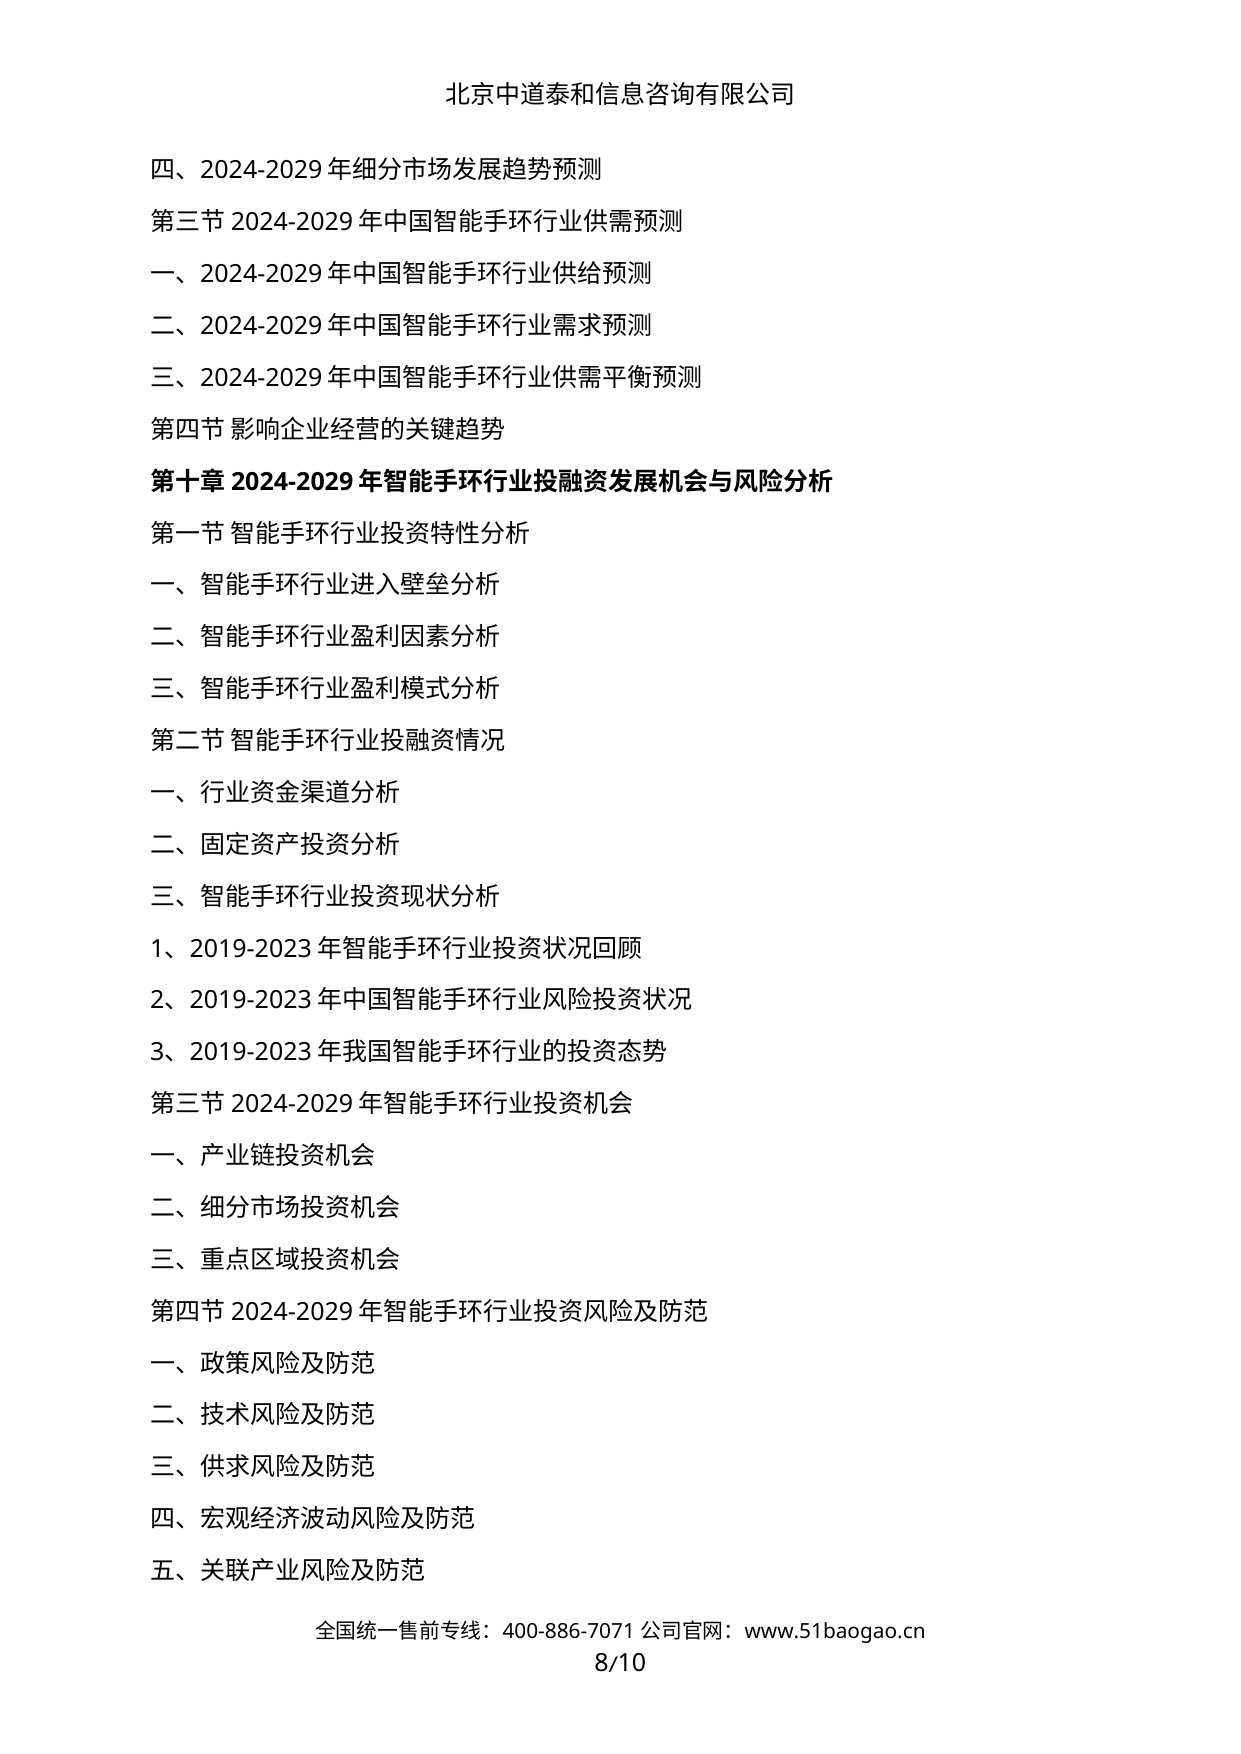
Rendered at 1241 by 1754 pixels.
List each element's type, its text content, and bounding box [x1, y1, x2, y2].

text 三、重点区域投资机会 [150, 1239, 1090, 1276]
text 1、2019-2023年智能手环行业投资状况回顾 [150, 928, 1090, 964]
text 一、智能手环行业进入壁垒分析 [150, 565, 1090, 601]
text 第三节 2024-2029年中国智能手环行业供需预测 [150, 202, 1090, 238]
text 三、2024-2029年中国智能手环行业供需平衡预测 [150, 357, 1090, 394]
text 第三节 2024-2029年智能手环行业投资机会 [150, 1084, 1090, 1120]
text 一、2024-2029年中国智能手环行业供给预测 [150, 254, 1090, 290]
text 第十章 2024-2029年智能手环行业投融资发展机会与风险分析 [150, 461, 1090, 497]
text 三、智能手环行业投资现状分析 [150, 876, 1090, 912]
text 二、固定资产投资分析 [150, 824, 1090, 861]
text 三、智能手环行业盈利模式分析 [150, 669, 1090, 705]
text 一、行业资金渠道分析 [150, 772, 1090, 809]
text 四、2024-2029年细分市场发展趋势预测 [150, 150, 1090, 186]
text 一、政策风险及防范 [150, 1343, 1090, 1379]
text 第四节 影响企业经营的关键趋势 [150, 409, 1090, 446]
text 五、关联产业风险及防范 [150, 1551, 1090, 1587]
text 四、宏观经济波动风险及防范 [150, 1499, 1090, 1535]
text 二、2024-2029年中国智能手环行业需求预测 [150, 306, 1090, 342]
text 第二节 智能手环行业投融资情况 [150, 721, 1090, 757]
text 三、供求风险及防范 [150, 1447, 1090, 1483]
text 一、产业链投资机会 [150, 1136, 1090, 1172]
text 第一节 智能手环行业投资特性分析 [150, 513, 1090, 549]
text 2、2019-2023年中国智能手环行业风险投资状况 [150, 980, 1090, 1016]
text 二、智能手环行业盈利因素分析 [150, 617, 1090, 653]
text 第四节 2024-2029年智能手环行业投资风险及防范 [150, 1291, 1090, 1327]
text 3、2019-2023年我国智能手环行业的投资态势 [150, 1032, 1090, 1068]
text 二、细分市场投资机会 [150, 1187, 1090, 1224]
text 二、技术风险及防范 [150, 1395, 1090, 1431]
